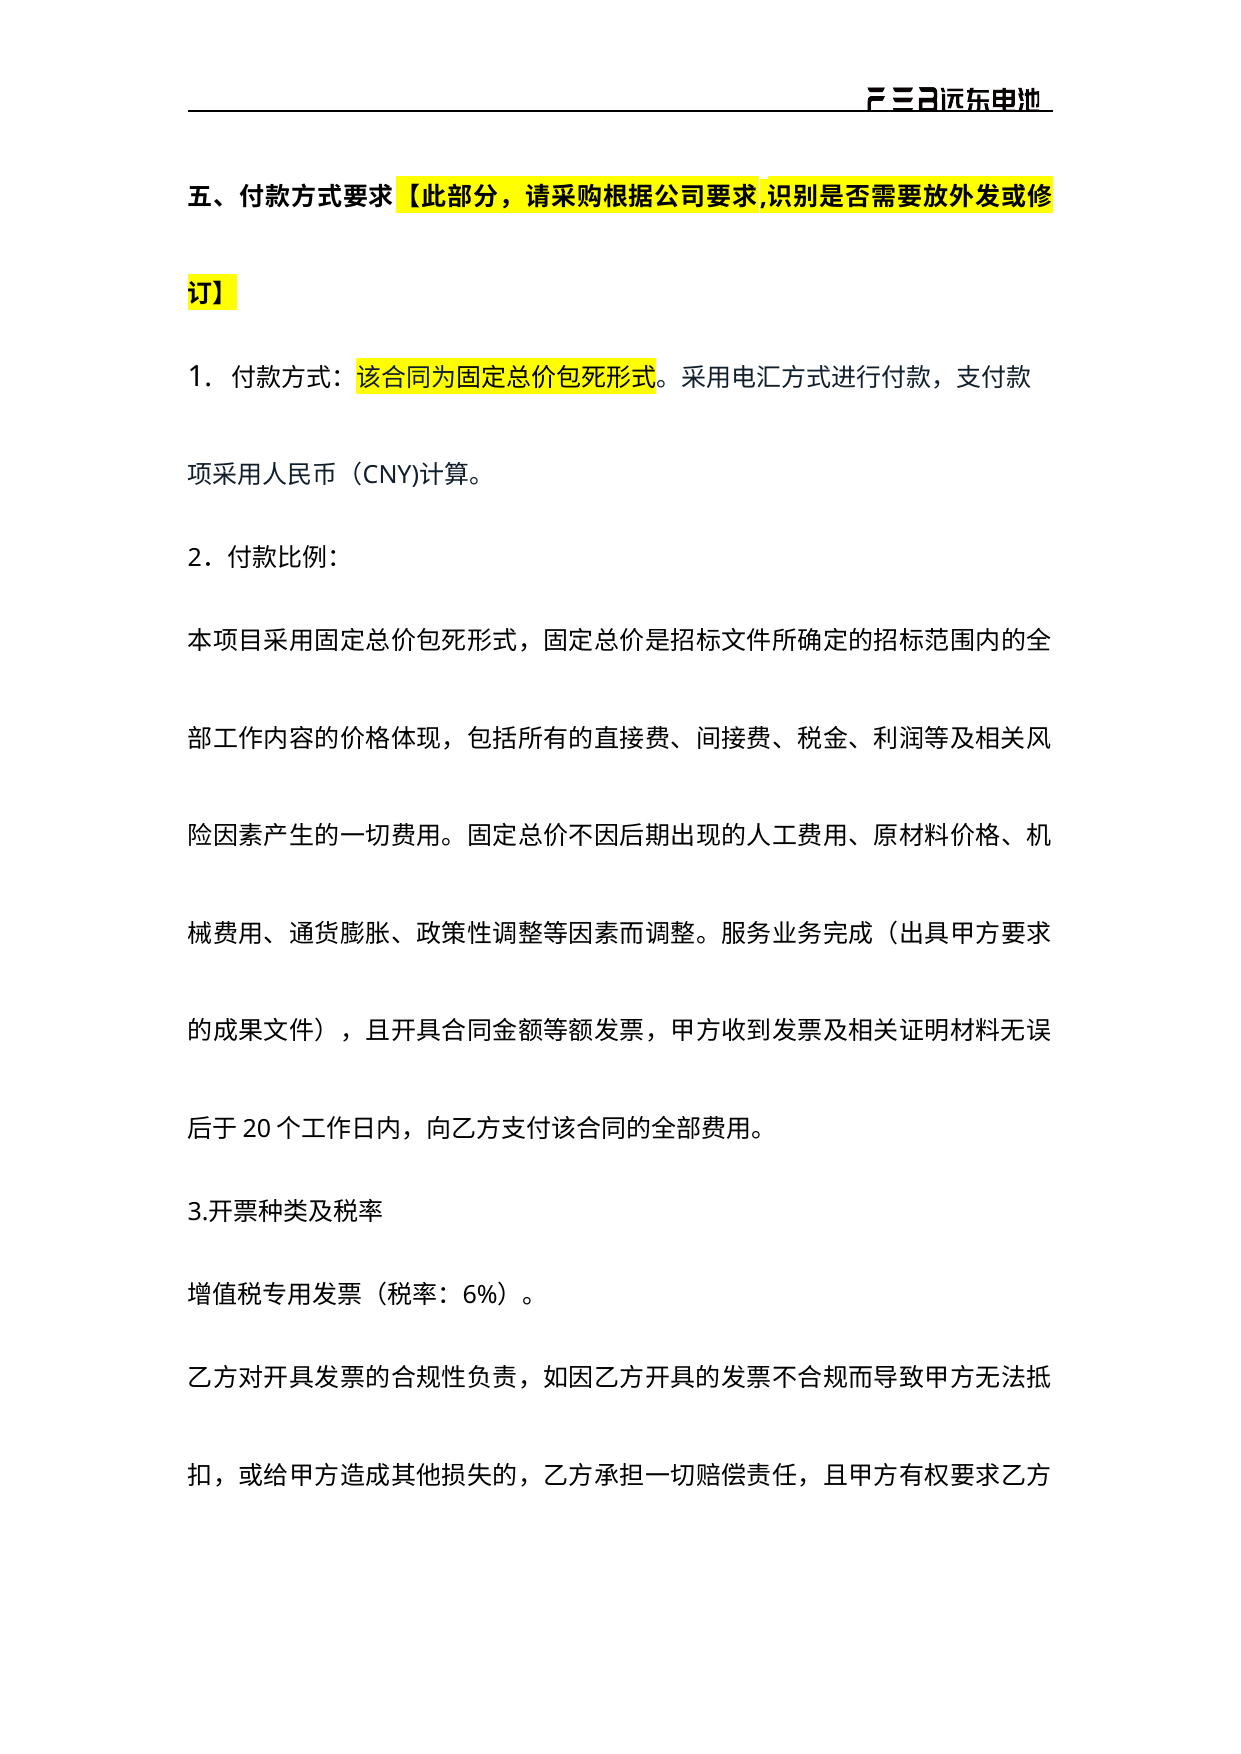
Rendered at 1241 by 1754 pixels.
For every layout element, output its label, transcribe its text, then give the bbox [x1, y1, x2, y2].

text 2．付款比例： [187, 523, 1053, 588]
picture [867, 87, 1039, 110]
list 付款方式：该合同为固定总价包死形式。采用电汇方式进行付款，支付款项采用人民币（CNY)计算。 [187, 343, 1053, 505]
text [187, 1343, 1053, 1506]
text 五、付款方式要求【此部分，请采购根据公司要求,识别是否需要放外发或修订】 [187, 162, 1053, 324]
text 3.开票种类及税率 [187, 1177, 1053, 1242]
text 增值税专用发票（税率：6%）。 [187, 1260, 1053, 1325]
text 本项目采用固定总价包死形式，固定总价是招标文件所确定的招标范围内的全部工作内容的价格体现，包括所有的直接费、间接费、税金、利润等及相关风险因素产生的一切费用。固定总价不因后期出现的人工费用、原材料价格、机械费用、通货膨胀、政策性调整等因素而调整。服务业务完成（出具甲方要求的成果文件），且开具合同金额等额发票，甲方收到发票及相关证明材料无误后于20个工作日内，向乙方支付该合同的全部费用。 [187, 606, 1053, 1159]
